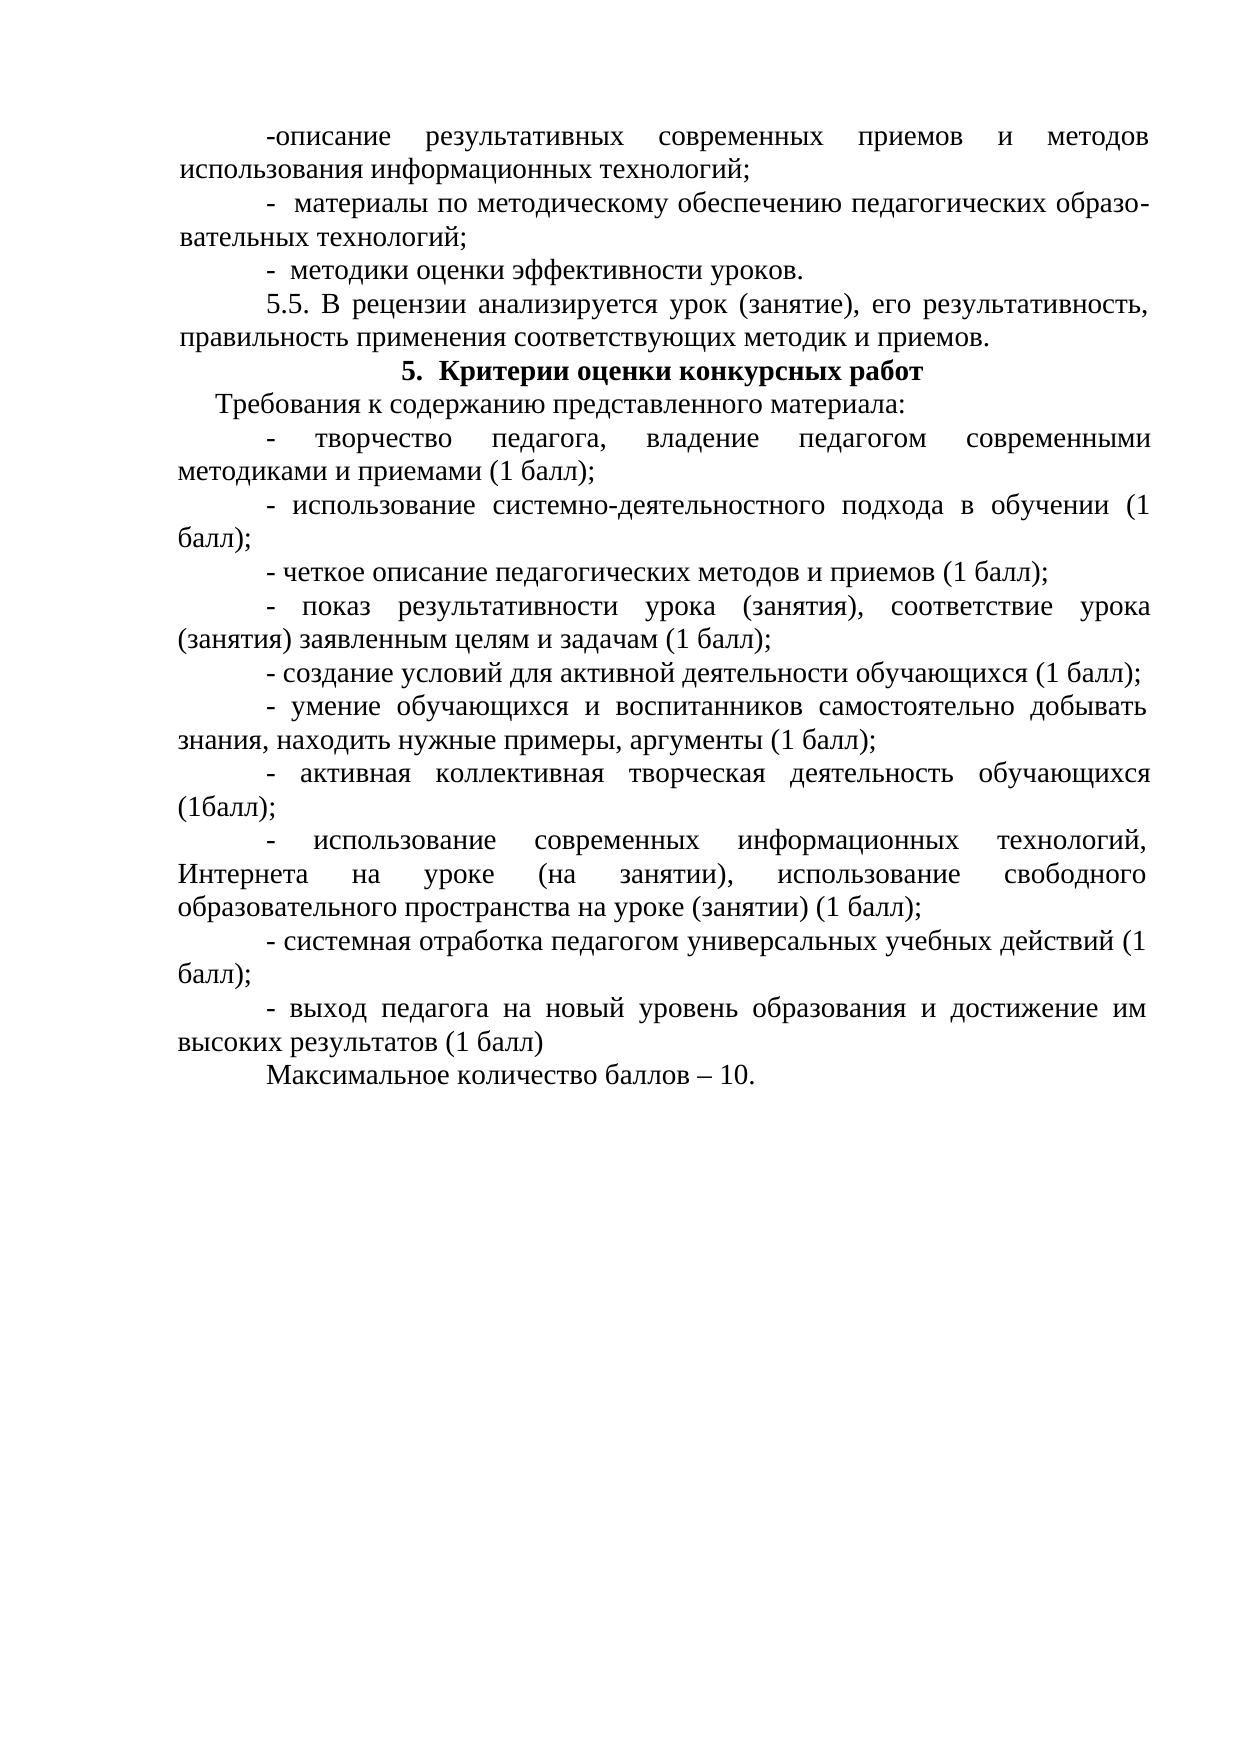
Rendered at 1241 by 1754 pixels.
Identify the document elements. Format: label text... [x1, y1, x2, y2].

text - системная отработка педагогом универсальных учебных действий (1 балл); [177, 923, 1147, 990]
text - использование современных информационных технологий, Интернета на уроке (на занятии), использование свободного образовательного пространства на уроке (занятии) (1 балл); [177, 822, 1147, 923]
text - методики оценки эффективности уроков. [179, 252, 1149, 286]
text - материалы по методическому обеспечению педагогических образовательных технологий; [179, 185, 1149, 252]
text - использование системно-деятельностного подхода в обучении (1 балл); [177, 487, 1152, 554]
text Максимальное количество баллов – 10. [177, 1057, 1147, 1091]
text 5.5. В рецензии анализируется урок (занятие), его результативность, правильность применения соответствующих методик и приемов. [179, 286, 1149, 353]
text - четкое описание педагогических методов и приемов (1 балл); [177, 554, 1152, 588]
text - показ результативности урока (занятия), соответствие урока (занятия) заявленным целям и задачам (1 балл); [177, 588, 1152, 655]
text - творчество педагога, владение педагогом современными методиками и приемами (1 балл); [177, 420, 1152, 487]
text Требования к содержанию представленного материала: [215, 386, 1147, 420]
text - выход педагога на новый уровень образования и достижение им высоких результатов (1 балл) [177, 990, 1147, 1057]
text - создание условий для активной деятельности обучающихся (1 балл); [177, 655, 1147, 688]
text -описание результативных современных приемов и методов использования информационных технологий; [179, 118, 1149, 185]
text - активная коллективная творческая деятельность обучающихся (1балл); [177, 755, 1152, 822]
list Критерии оценки конкурсных работ [177, 353, 1147, 386]
text - умение обучающихся и воспитанников самостоятельно добывать знания, находить нужные примеры, аргументы (1 балл); [177, 688, 1147, 755]
